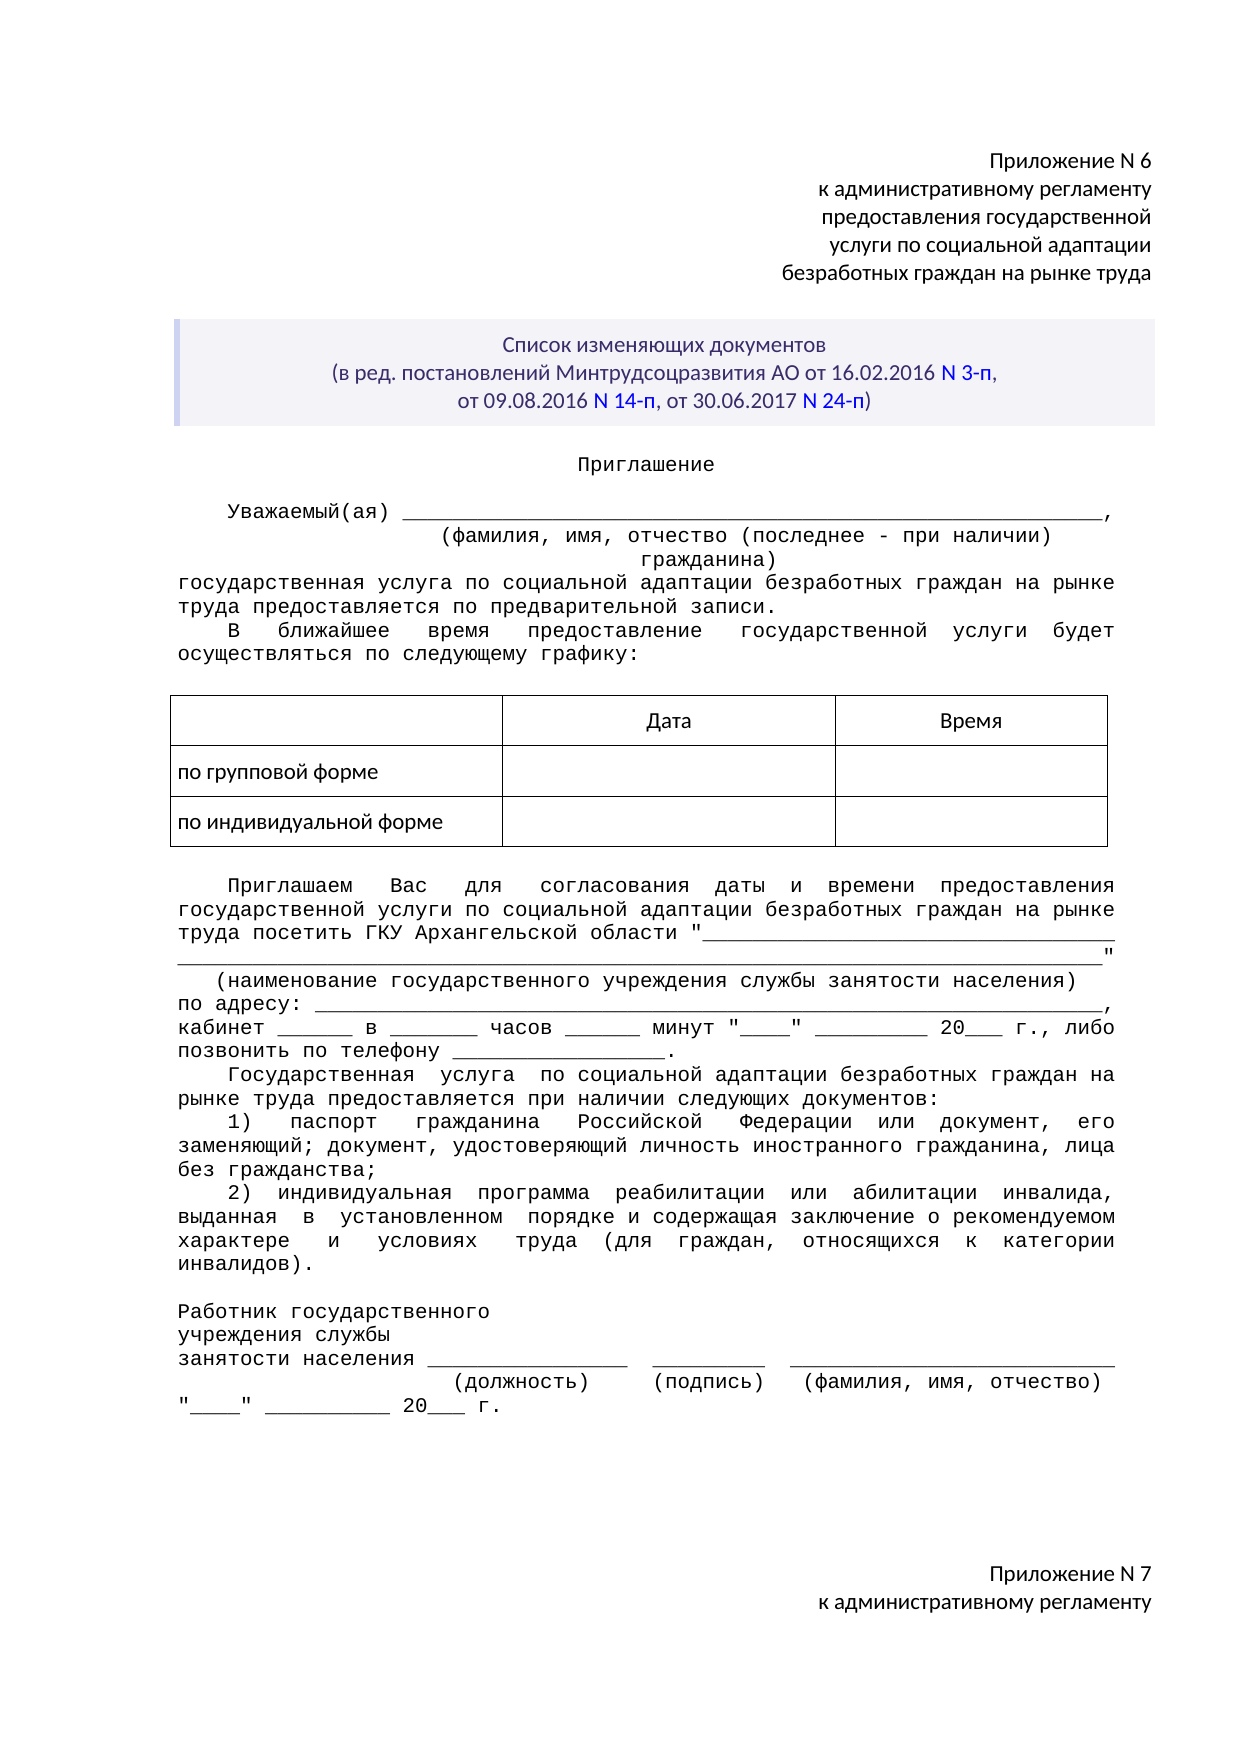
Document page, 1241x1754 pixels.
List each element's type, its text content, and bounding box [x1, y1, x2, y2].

text к административному регламенту [177, 1587, 1152, 1615]
text занятости населения ________________ _________ __________________________ [177, 1348, 1152, 1372]
text __________________________________________________________________________" [177, 946, 1152, 969]
text Работник государственного [177, 1301, 1152, 1324]
text (фамилия, имя, отчество (последнее - при наличии) [177, 525, 1152, 549]
text без гражданства; [177, 1159, 1152, 1182]
text государственной услуги по социальной адаптации безработных граждан на рынке [177, 899, 1152, 922]
text предоставления государственной [177, 202, 1152, 230]
table_cell [503, 746, 835, 796]
table_cell [503, 797, 835, 846]
table_cell по групповой форме [171, 746, 502, 796]
text заменяющий; документ, удостоверяющий личность иностранного гражданина, лица [177, 1135, 1152, 1159]
text Приглашаем Вас для согласования даты и времени предоставления [177, 875, 1152, 899]
table_cell [836, 746, 1107, 796]
text Приложение N 6 [177, 146, 1152, 174]
table_header Дата [503, 696, 835, 745]
text труда посетить ГКУ Архангельской области "_________________________________ [177, 922, 1152, 946]
text рынке труда предоставляется при наличии следующих документов: [177, 1088, 1152, 1111]
text "____" __________ 20___ г. [177, 1395, 1152, 1419]
text по адресу: _______________________________________________________________, [177, 993, 1152, 1017]
text труда предоставляется по предварительной записи. [177, 596, 1152, 620]
table_header [171, 696, 502, 745]
text Государственная услуга по социальной адаптации безработных граждан на [177, 1064, 1152, 1088]
text характере и условиях труда (для граждан, относящихся к категории [177, 1230, 1152, 1253]
text гражданина) [177, 549, 1152, 572]
text позвонить по телефону _________________. [177, 1041, 1152, 1064]
text услуги по социальной адаптации [177, 230, 1152, 258]
text к административному регламенту [177, 174, 1152, 202]
table_cell [836, 797, 1107, 846]
text инвалидов). [177, 1253, 1152, 1277]
text Приглашение [177, 454, 1152, 478]
text В ближайшее время предоставление государственной услуги будет [177, 620, 1152, 643]
text осуществляться по следующему графику: [177, 643, 1152, 667]
text учреждения службы [177, 1324, 1152, 1348]
text безработных граждан на рынке труда [177, 258, 1152, 286]
table_header Список изменяющих документов (в ред. постановлений Минтрудсоцразвития АО от 16.02.2016 N 3-п, от 09.08.2016 N 14-п, от 30.06.2017 N 24-п) [180, 319, 1149, 426]
text 1) паспорт гражданина Российской Федерации или документ, его [177, 1111, 1152, 1135]
text (должность) (подпись) (фамилия, имя, отчество) [177, 1372, 1152, 1395]
text Приложение N 7 [177, 1559, 1152, 1587]
text Уважаемый(ая) ________________________________________________________, [177, 501, 1152, 525]
text государственная услуга по социальной адаптации безработных граждан на рынке [177, 572, 1152, 596]
text (наименование государственного учреждения службы занятости населения) [177, 969, 1152, 993]
text 2) индивидуальная программа реабилитации или абилитации инвалида, [177, 1182, 1152, 1206]
table_cell по индивидуальной форме [171, 797, 502, 846]
table_header Время [836, 696, 1107, 745]
text кабинет ______ в _______ часов ______ минут "____" _________ 20___ г., либо [177, 1017, 1152, 1041]
text выданная в установленном порядке и содержащая заключение о рекомендуемом [177, 1206, 1152, 1230]
